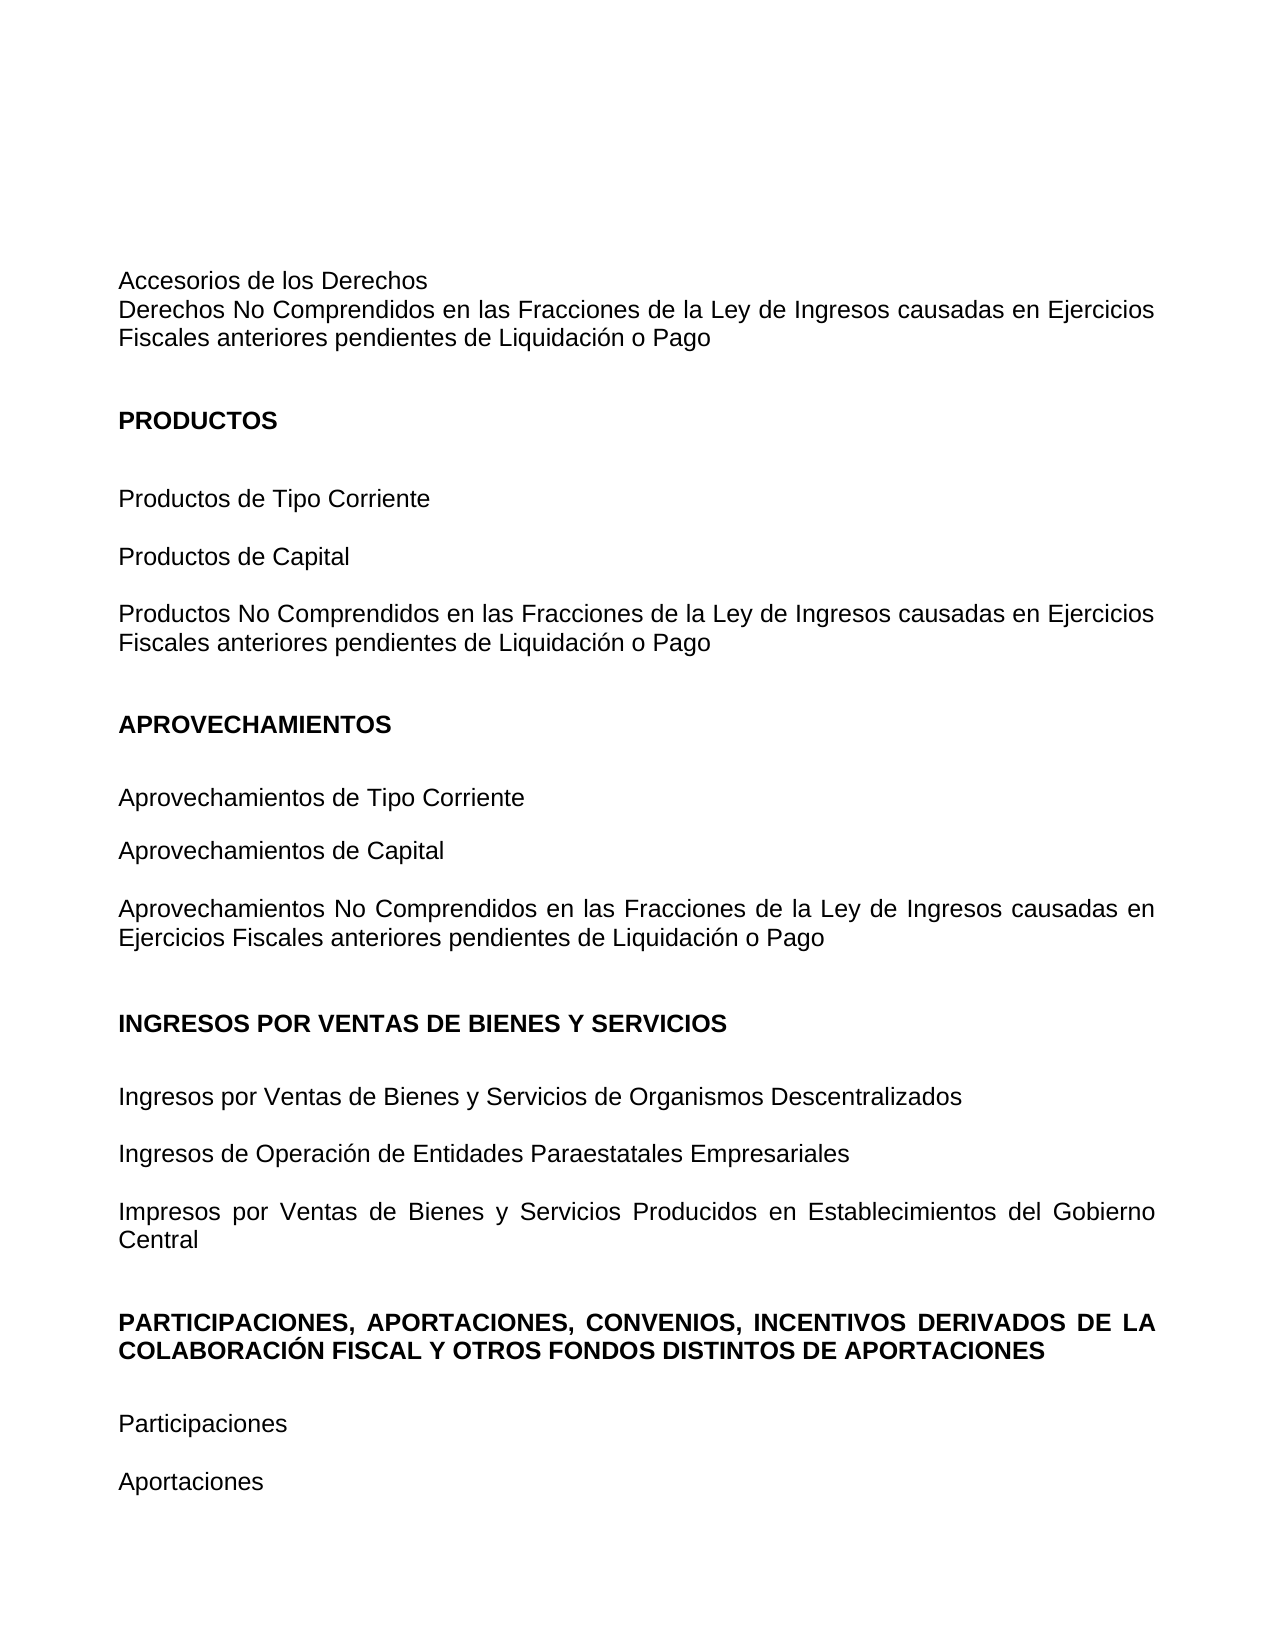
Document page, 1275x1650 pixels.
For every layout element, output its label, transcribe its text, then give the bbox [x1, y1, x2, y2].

text Accesorios de los Derechos [118, 266, 1157, 294]
text INGRESOS POR VENTAS DE BIENES Y SERVICIOS [118, 1009, 1157, 1037]
text Productos de Capital [118, 541, 1157, 570]
text PARTICIPACIONES, APORTACIONES, CONVENIOS, INCENTIVOS DERIVADOS DE LA COLABORACIÓN FISCAL Y OTROS FONDOS DISTINTOS DE APORTACIONES [118, 1307, 1157, 1365]
text Impresos por Ventas de Bienes y Servicios Producidos en Establecimientos del Gobierno Central [118, 1196, 1157, 1254]
text Aprovechamientos No Comprendidos en las Fracciones de la Ley de Ingresos causadas en Ejercicios Fiscales anteriores pendientes de Liquidación o Pago [118, 894, 1157, 951]
text Aprovechamientos de Capital [118, 836, 1157, 865]
text Ingresos de Operación de Entidades Paraestatales Empresariales [118, 1139, 1157, 1168]
text Productos de Tipo Corriente [118, 484, 1157, 513]
text Ingresos por Ventas de Bienes y Servicios de Organismos Descentralizados [118, 1081, 1157, 1110]
text Aprovechamientos de Tipo Corriente [118, 783, 1157, 811]
text Productos No Comprendidos en las Fracciones de la Ley de Ingresos causadas en Ejercicios Fiscales anteriores pendientes de Liquidación o Pago [118, 599, 1157, 656]
text Participaciones [118, 1409, 1157, 1438]
text PRODUCTOS [118, 406, 1157, 434]
text Derechos No Comprendidos en las Fracciones de la Ley de Ingresos causadas en Ejercicios Fiscales anteriores pendientes de Liquidación o Pago [118, 294, 1157, 352]
text APROVECHAMIENTOS [118, 710, 1157, 739]
text Aportaciones [118, 1466, 1157, 1495]
